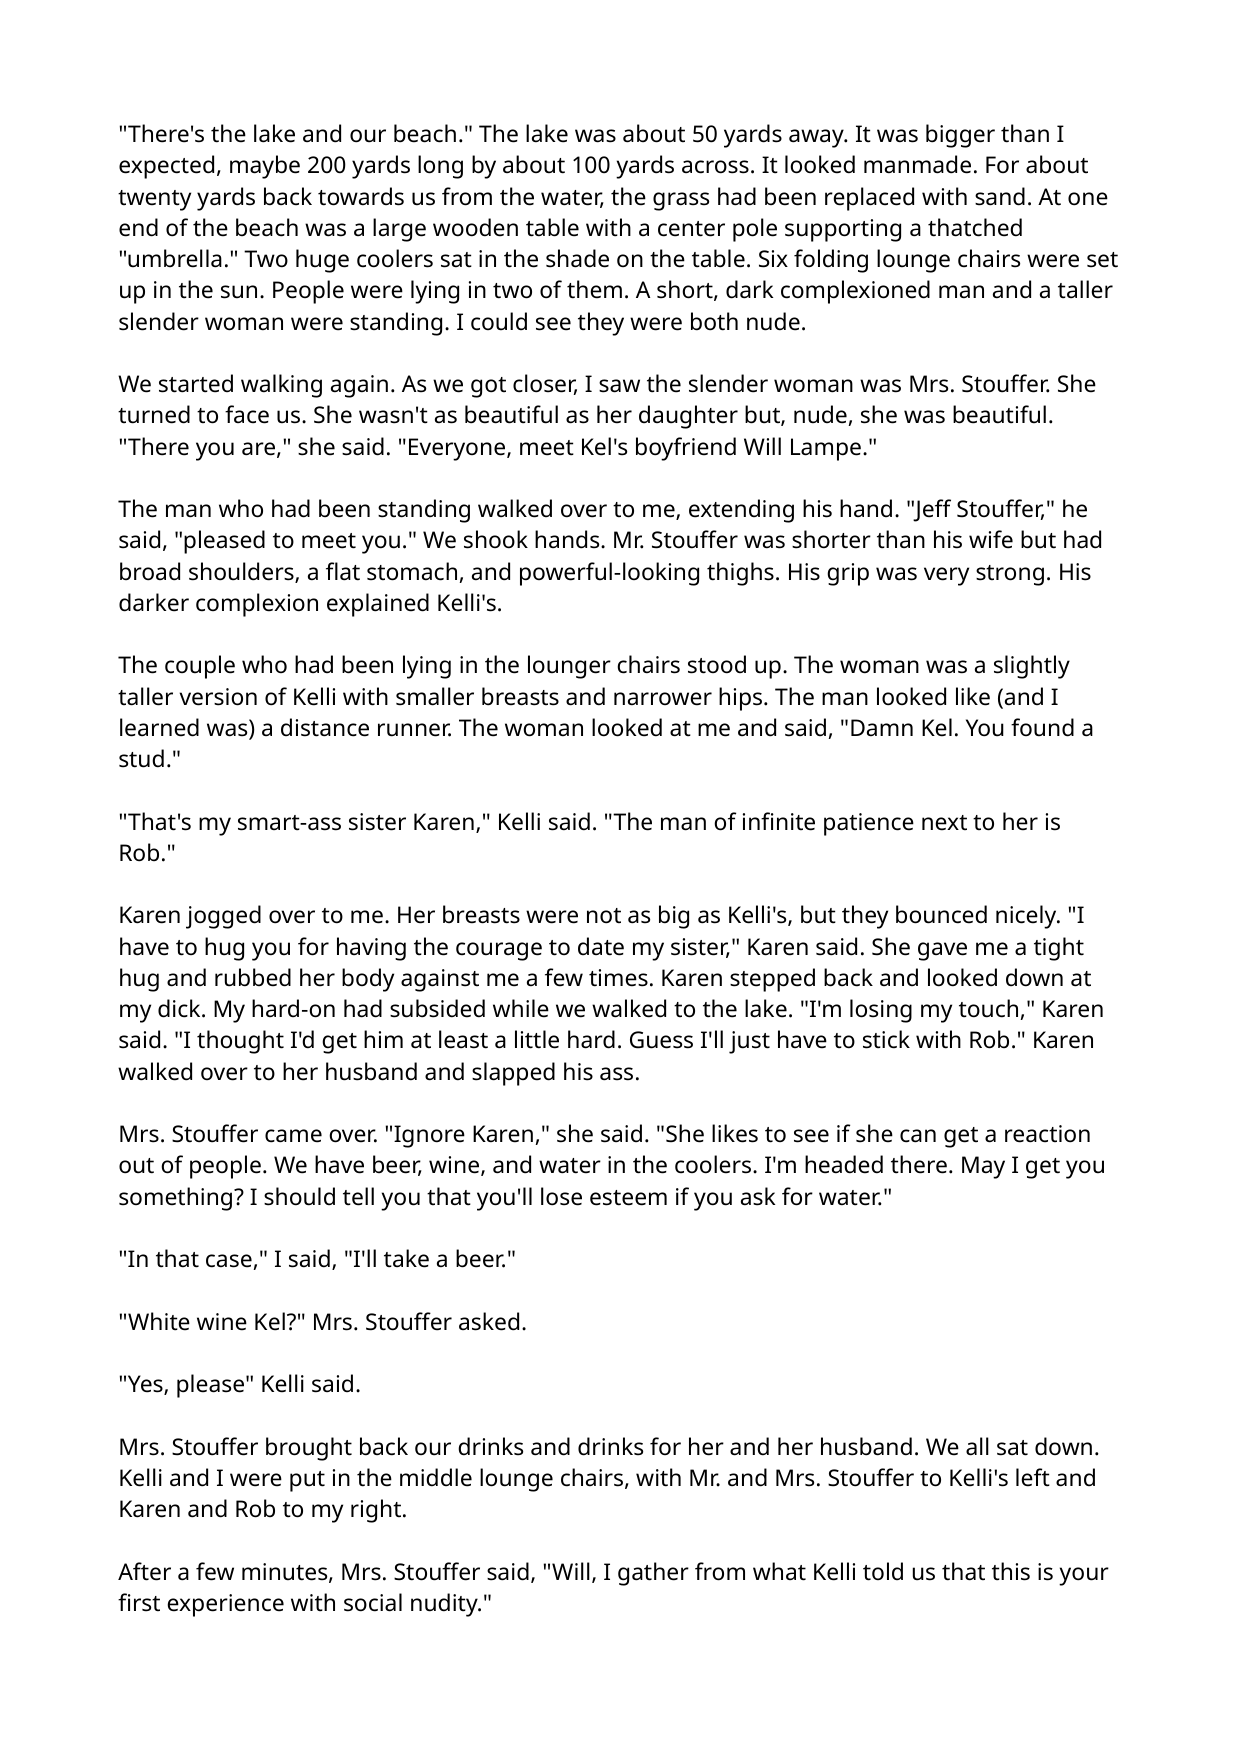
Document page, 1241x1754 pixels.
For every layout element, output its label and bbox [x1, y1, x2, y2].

text [118, 118, 1122, 1618]
